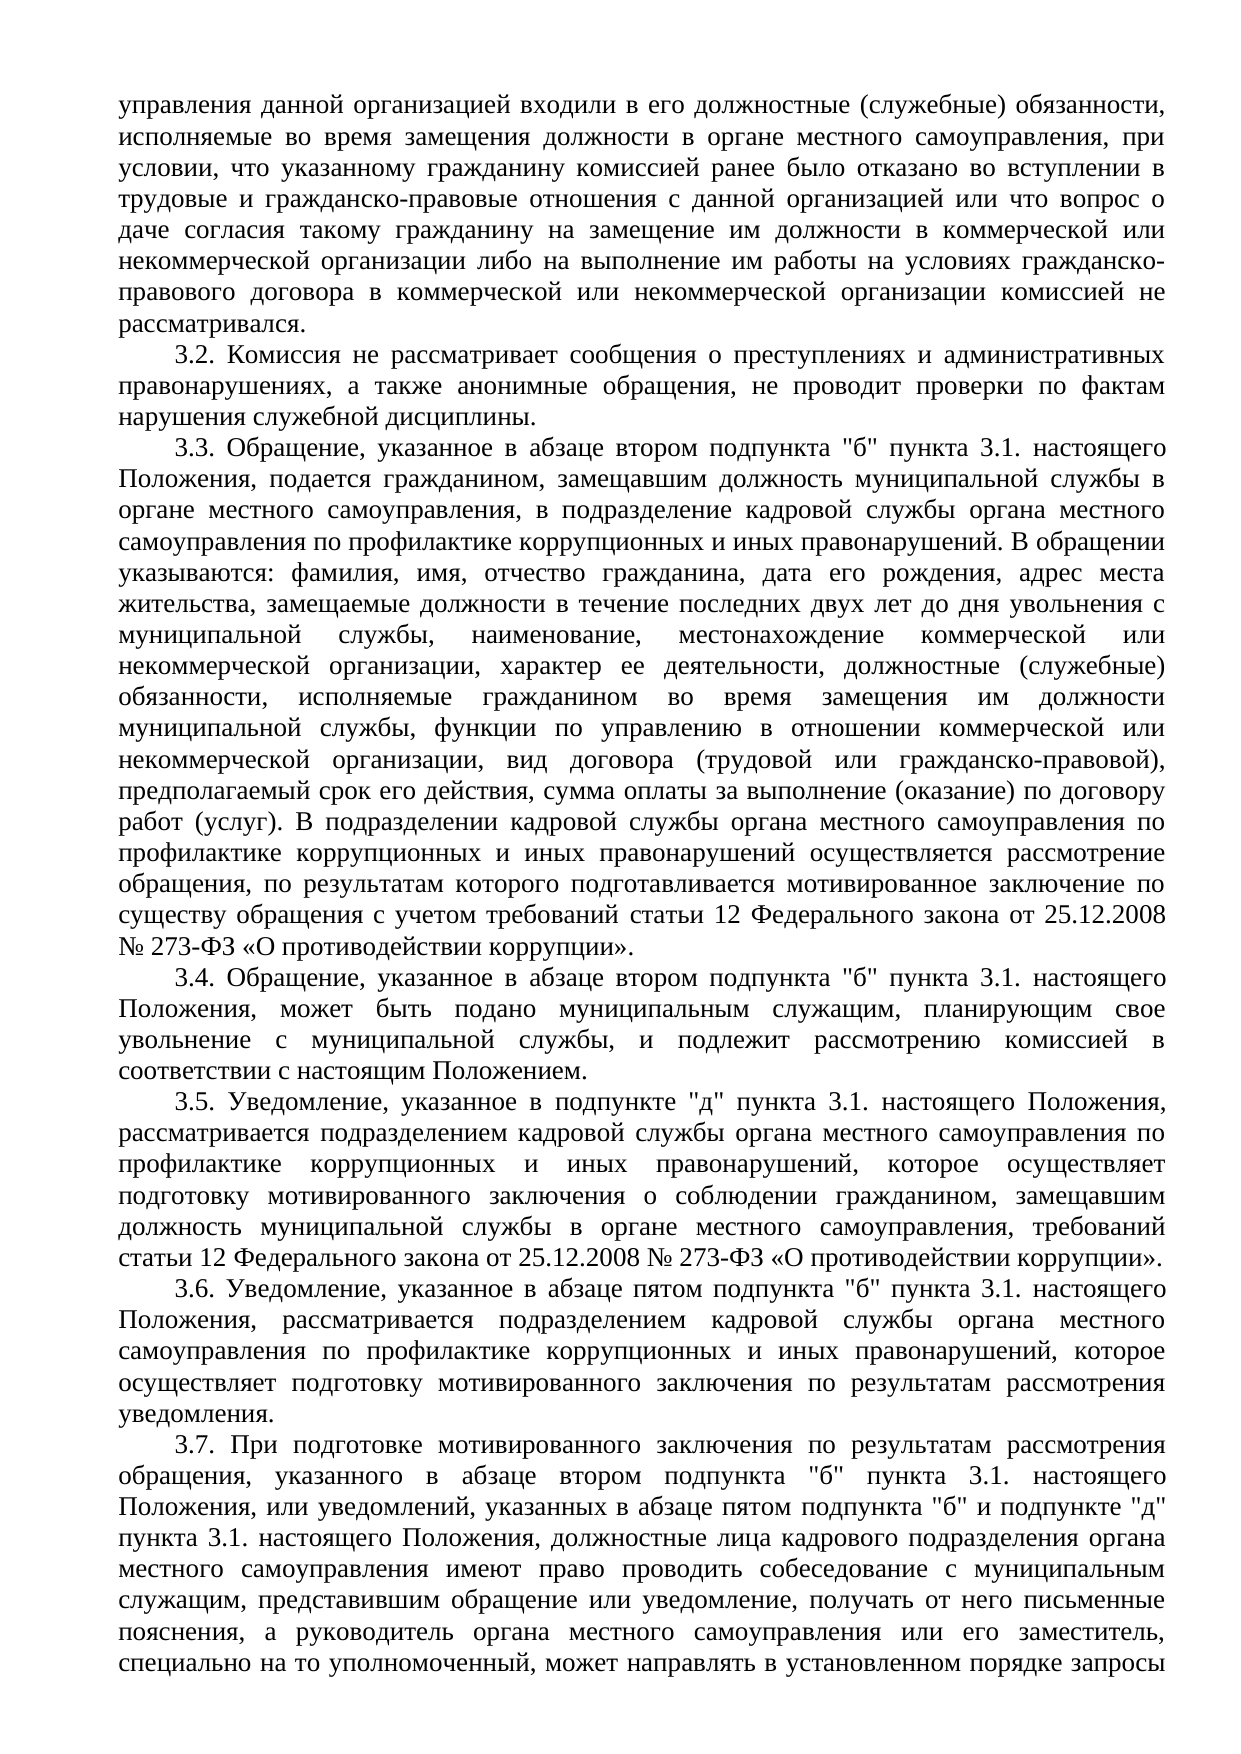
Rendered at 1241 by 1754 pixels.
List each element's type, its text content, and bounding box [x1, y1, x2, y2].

text 3.2. Комиссия не рассматривает сообщения о преступлениях и административных правонарушениях, а также анонимные обращения, не проводит проверки по фактам нарушения служебной дисциплины. [118, 338, 1167, 431]
text 3.4. Обращение, указанное в абзаце втором подпункта "б" пункта 3.1. настоящего Положения, может быть подано муниципальным служащим, планирующим свое увольнение с муниципальной службы, и подлежит рассмотрению комиссией в соответствии с настоящим Положением. [118, 961, 1167, 1085]
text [118, 1428, 1167, 1677]
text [118, 89, 1167, 338]
text 3.6. Уведомление, указанное в абзаце пятом подпункта "б" пункта 3.1. настоящего Положения, рассматривается подразделением кадровой службы органа местного самоуправления по профилактике коррупционных и иных правонарушений, которое осуществляет подготовку мотивированного заключения по результатам рассмотрения уведомления. [118, 1272, 1167, 1428]
text 3.3. Обращение, указанное в абзаце втором подпункта "б" пункта 3.1. настоящего Положения, подается гражданином, замещавшим должность муниципальной службы в органе местного самоуправления, в подразделение кадровой службы органа местного самоуправления по профилактике коррупционных и иных правонарушений. В обращении указываются: фамилия, имя, отчество гражданина, дата его рождения, адрес места жительства, замещаемые должности в течение последних двух лет до дня увольнения с муниципальной службы, наименование, местонахождение коммерческой или некоммерческой организации, характер ее деятельности, должностные (служебные) обязанности, исполняемые гражданином во время замещения им должности муниципальной службы, функции по управлению в отношении коммерческой или некоммерческой организации, вид договора (трудовой или гражданско-правовой), предполагаемый срок его действия, сумма оплаты за выполнение (оказание) по договору работ (услуг). В подразделении кадровой службы органа местного самоуправления по профилактике коррупционных и иных правонарушений осуществляется рассмотрение обращения, по результатам которого подготавливается мотивированное заключение по существу обращения с учетом требований статьи 12 Федерального закона от 25.12.2008 № 273-ФЗ «О противодействии коррупции». [118, 431, 1167, 961]
text 3.5. Уведомление, указанное в подпункте "д" пункта 3.1. настоящего Положения, рассматривается подразделением кадровой службы органа местного самоуправления по профилактике коррупционных и иных правонарушений, которое осуществляет подготовку мотивированного заключения о соблюдении гражданином, замещавшим должность муниципальной службы в органе местного самоуправления, требований статьи 12 Федерального закона от 25.12.2008 № 273-ФЗ «О противодействии коррупции». [118, 1085, 1167, 1272]
